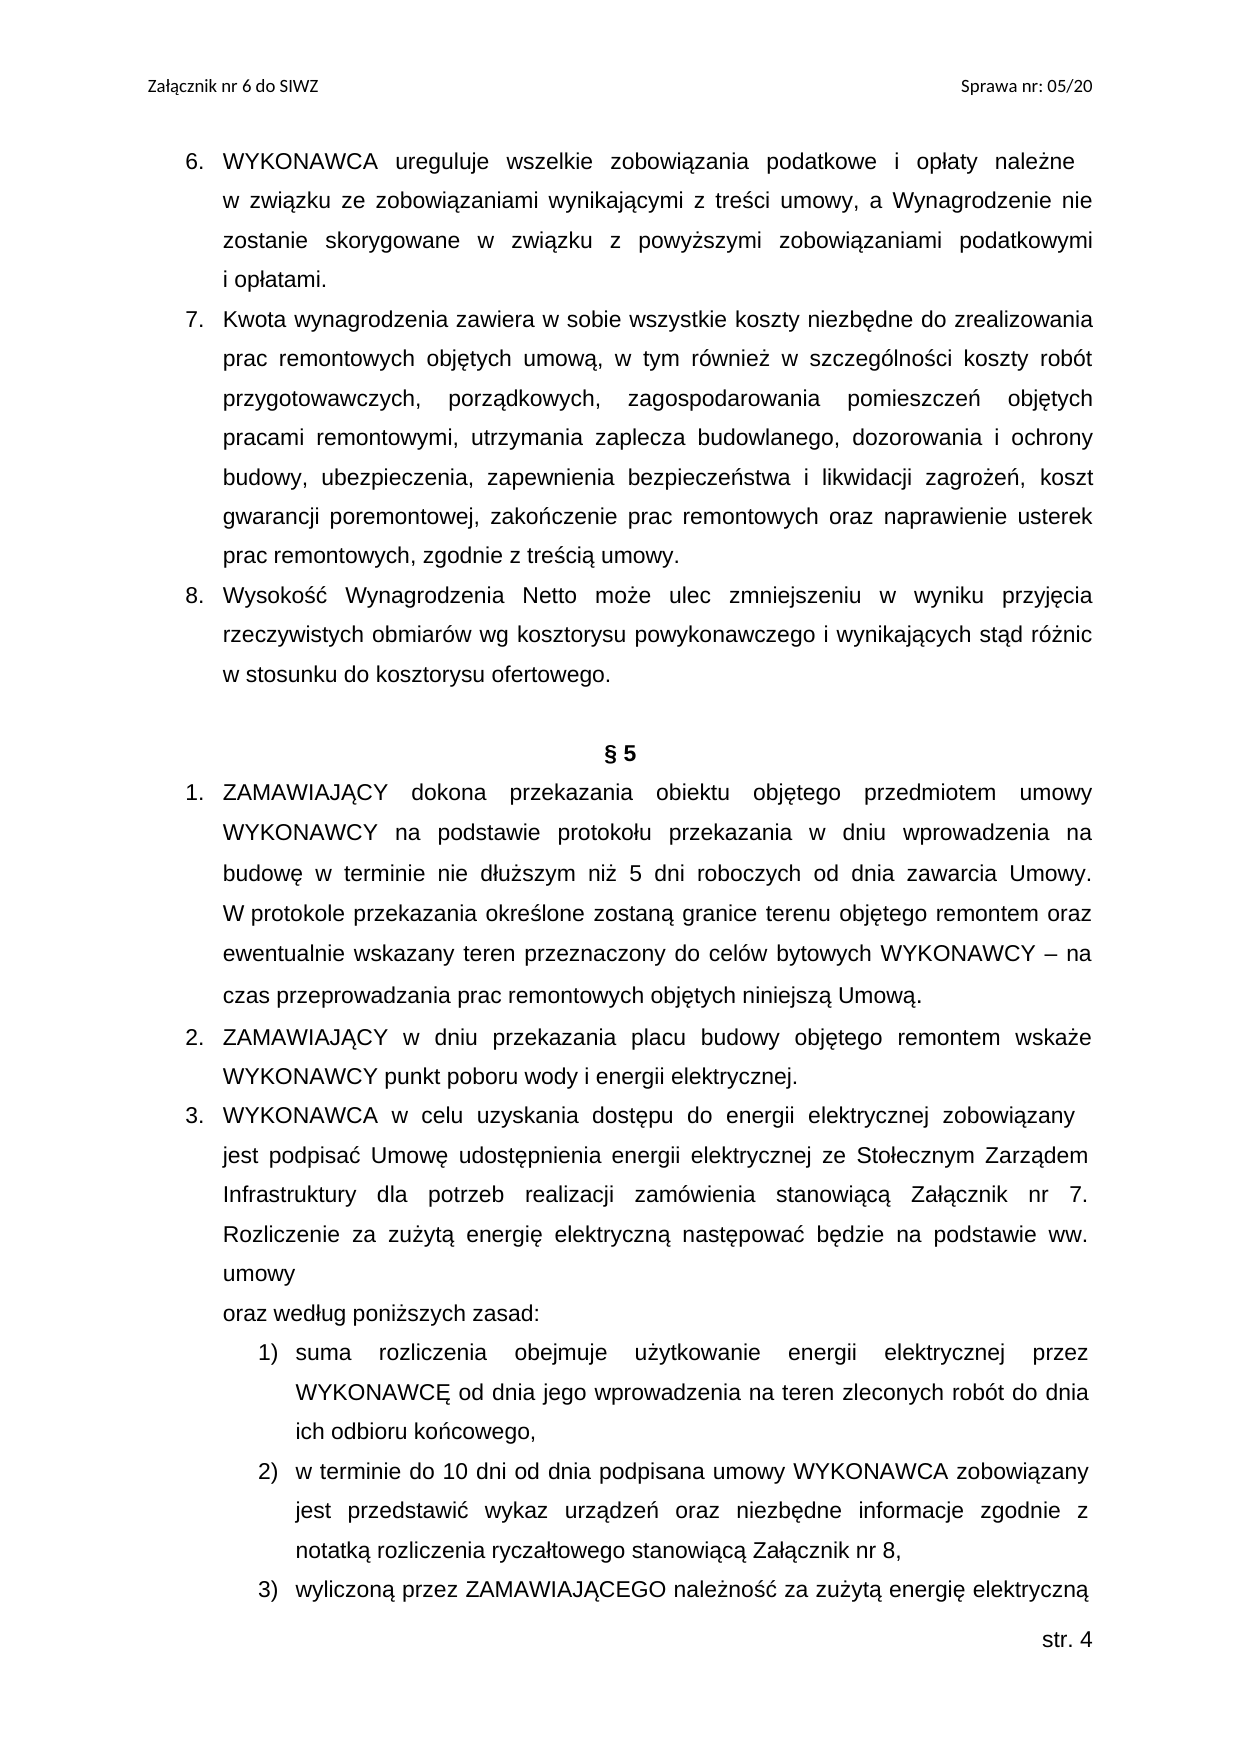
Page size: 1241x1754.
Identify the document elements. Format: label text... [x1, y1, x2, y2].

list w terminie do 10 dni od dnia podpisana umowy WYKONAWCA zobowiązany jest przedstawić wykaz urządzeń oraz niezbędne informacje zgodnie z notatką rozliczenia ryczałtowego stanowiącą Załącznik nr 8, [258, 1458, 1089, 1563]
list Wysokość Wynagrodzenia Netto może ulec zmniejszeniu w wyniku przyjęcia rzeczywistych obmiarów wg kosztorysu powykonawczego i wynikających stąd różnic w stosunku do kosztorysu ofertowego. [185, 582, 1093, 687]
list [258, 1576, 1089, 1602]
list ZAMAWIAJĄCY w dniu przekazania placu budowy objętego remontem wskaże WYKONAWCY punkt poboru wody i energii elektrycznej. [185, 1023, 1093, 1089]
list suma rozliczenia obejmuje użytkowanie energii elektrycznej przez WYKONAWCĘ od dnia jego wprowadzenia na teren zleconych robót do dnia ich odbioru końcowego, [258, 1339, 1089, 1444]
list WYKONAWCA w celu uzyskania dostępu do energii elektrycznej zobowiązany jest podpisać Umowę udostępnienia energii elektrycznej ze Stołecznym Zarządem Infrastruktury dla potrzeb realizacji zamówienia stanowiącą Załącznik nr 7. Rozliczenie za zużytą energię elektryczną następować będzie na podstawie ww. umowy oraz według poniższych zasad: [185, 1102, 1089, 1326]
list ZAMAWIAJĄCY dokona przekazania obiektu objętego przedmiotem umowy WYKONAWCY na podstawie protokołu przekazania w dniu wprowadzenia na budowę w terminie nie dłuższym niż 5 dni roboczych od dnia zawarcia Umowy. W protokole przekazania określone zostaną granice terenu objętego remontem oraz ewentualnie wskazany teren przeznaczony do celów bytowych WYKONAWCY – na czas przeprowadzania prac remontowych objętych niniejszą Umową. [185, 779, 1093, 1009]
text § 5 [148, 740, 1093, 766]
list WYKONAWCA ureguluje wszelkie zobowiązania podatkowe i opłaty należne w związku ze zobowiązaniami wynikającymi z treści umowy, a Wynagrodzenie nie zostanie skorygowane w związku z powyższymi zobowiązaniami podatkowymi i opłatami. [185, 148, 1093, 292]
list Kwota wynagrodzenia zawiera w sobie wszystkie koszty niezbędne do zrealizowania prac remontowych objętych umową, w tym również w szczególności koszty robót przygotowawczych, porządkowych, zagospodarowania pomieszczeń objętych pracami remontowymi, utrzymania zaplecza budowlanego, dozorowania i ochrony budowy, ubezpieczenia, zapewnienia bezpieczeństwa i likwidacji zagrożeń, koszt gwarancji poremontowej, zakończenie prac remontowych oraz naprawienie usterek prac remontowych, zgodnie z treścią umowy. [185, 306, 1093, 569]
